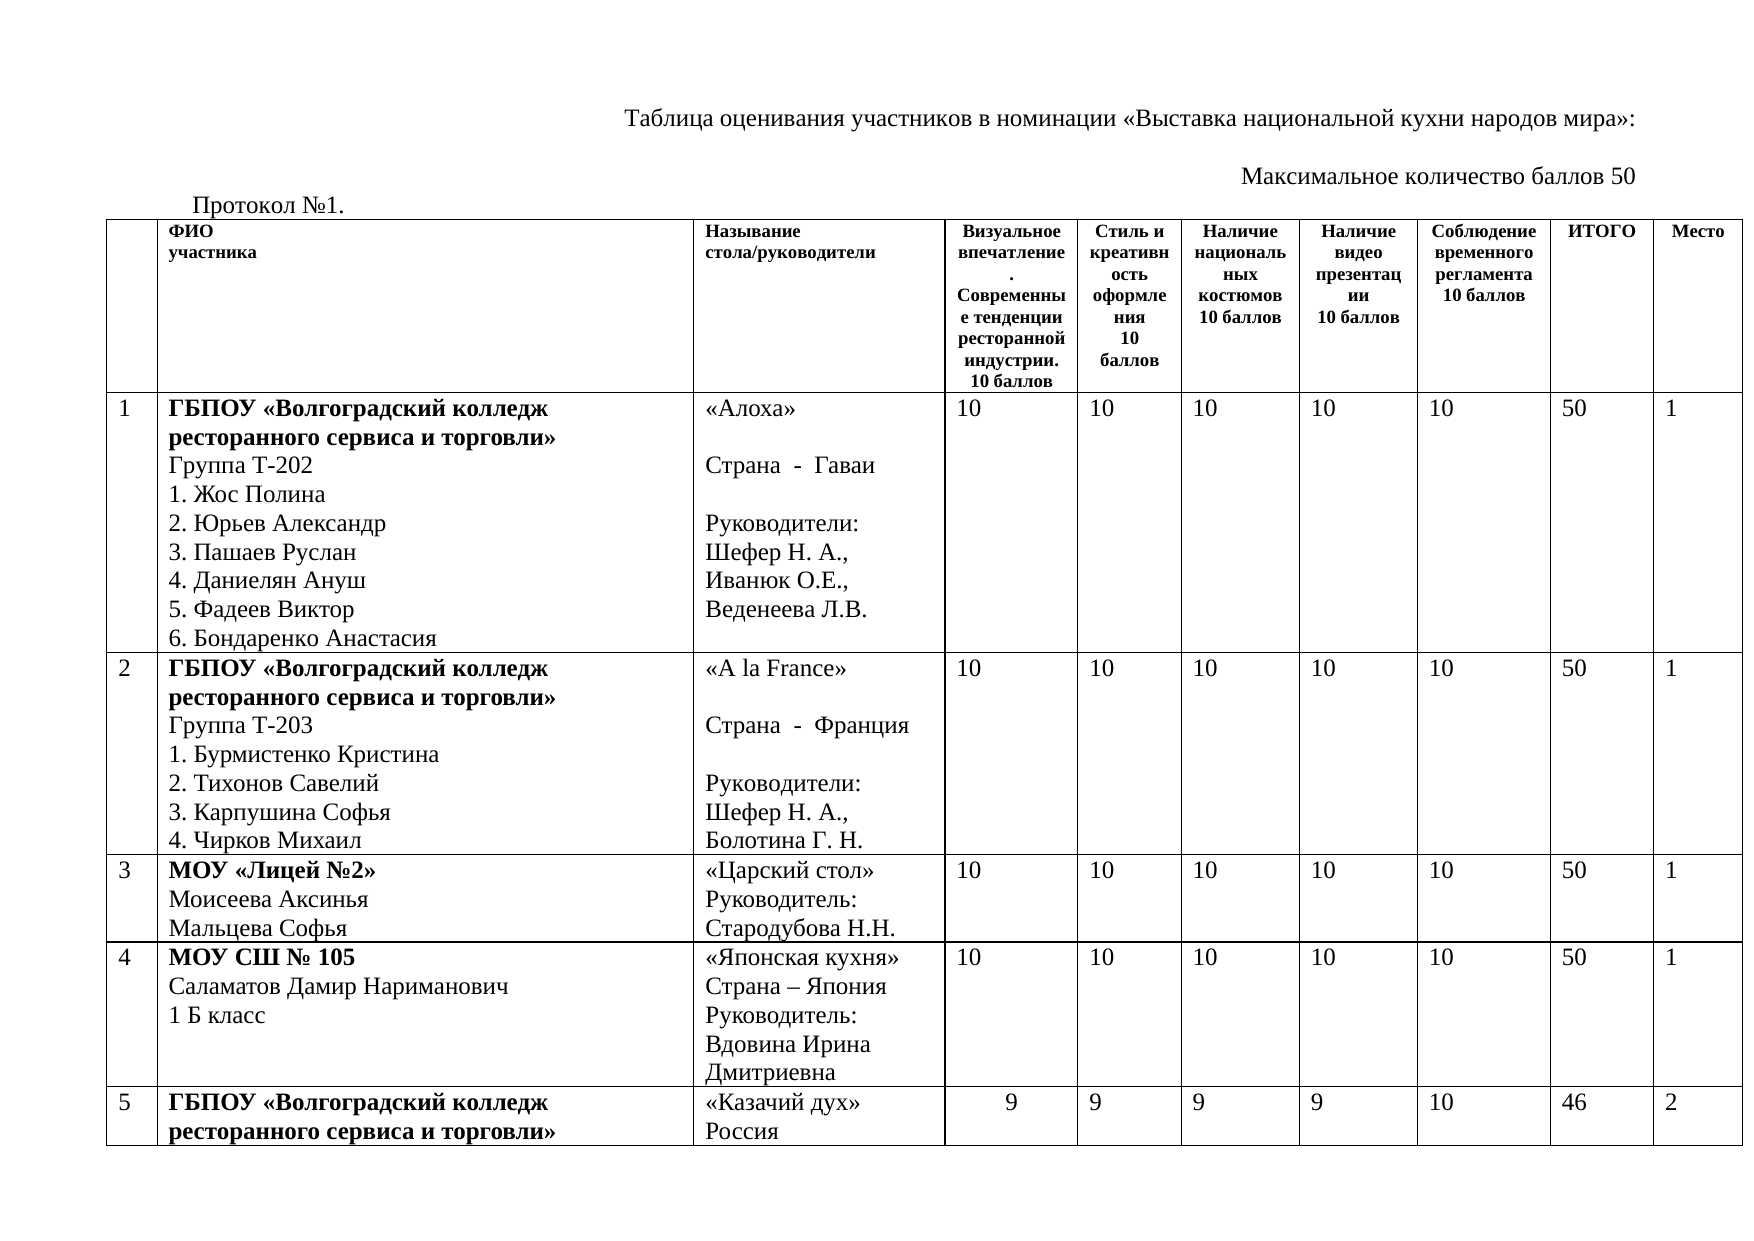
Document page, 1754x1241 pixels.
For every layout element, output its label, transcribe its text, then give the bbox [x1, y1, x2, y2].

table_header Визуальное впечатление. Современные тенденции ресторанной индустрии. 10 баллов [946, 220, 1077, 392]
table_cell 2 [1654, 1087, 1742, 1145]
table_cell 1 [107, 393, 157, 652]
table_cell ГБПОУ «Волгоградский колледж ресторанного сервиса и торговли» Группа Т-202 1. Жос Полина 2. Юрьев Александр 3. Пашаев Руслан 4. Даниелян Ануш 5. Фадеев Виктор 6. Бондаренко Анастасия [158, 393, 693, 652]
table_cell 50 [1551, 393, 1653, 652]
table_cell 10 [946, 943, 1077, 1086]
table_cell 9 [946, 1087, 1077, 1145]
table_cell 1 [1654, 943, 1742, 1086]
table_cell 10 [1300, 855, 1417, 941]
table_cell 50 [1551, 943, 1653, 1086]
table_cell 10 [946, 393, 1077, 652]
table_cell 10 [946, 855, 1077, 941]
text Протокол №1. [118, 190, 1636, 218]
table_cell 1 [1654, 653, 1742, 854]
text Максимальное количество баллов 50 [118, 161, 1636, 190]
table_cell «Японская кухня» Страна – Япония Руководитель: Вдовина Ирина Дмитриевна [694, 943, 944, 1086]
table_cell 10 [1300, 943, 1417, 1086]
table_cell 10 [1078, 943, 1181, 1086]
table_cell 50 [1551, 855, 1653, 941]
table_cell 10 [1418, 393, 1550, 652]
table_cell 1 [1654, 855, 1742, 941]
table_cell 10 [1418, 943, 1550, 1086]
table_cell 10 [946, 653, 1077, 854]
table_cell «Алоха» Страна - Гаваи Руководители: Шефер Н. А., Иванюк О.Е., Веденеева Л.В. [694, 393, 944, 652]
table_header ИТОГО [1551, 220, 1653, 392]
text Таблица оценивания участников в номинации «Выставка национальной кухни народов мира»: [118, 103, 1636, 132]
table_header Стиль и креативность оформления 10 баллов [1078, 220, 1181, 392]
table_header ФИО участника [158, 220, 693, 392]
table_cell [158, 1087, 693, 1145]
table_header Наличие национальных костюмов 10 баллов [1182, 220, 1299, 392]
table_cell 50 [1551, 653, 1653, 854]
table_cell 10 [1418, 653, 1550, 854]
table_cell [694, 1087, 944, 1145]
table_cell МОУ СШ № 105 Саламатов Дамир Нариманович 1 Б класс [158, 943, 693, 1086]
table_header Наличие видео презентации 10 баллов [1300, 220, 1417, 392]
table_cell 9 [1300, 1087, 1417, 1145]
table_header [107, 220, 157, 392]
table_cell 10 [1078, 653, 1181, 854]
table_cell 10 [1078, 393, 1181, 652]
table_cell 10 [1182, 393, 1299, 652]
table_cell 4 [107, 943, 157, 1086]
table_cell 10 [1418, 1087, 1550, 1145]
table_header Соблюдение временного регламента 10 баллов [1418, 220, 1550, 392]
table_cell 10 [1182, 653, 1299, 854]
table_cell 10 [1078, 855, 1181, 941]
table_cell 9 [1078, 1087, 1181, 1145]
table_cell 10 [1418, 855, 1550, 941]
table_header Место [1654, 220, 1742, 392]
table_cell 10 [1300, 393, 1417, 652]
table_cell «A la France» Страна - Франция Руководители: Шефер Н. А., Болотина Г. Н. [694, 653, 944, 854]
table_cell 10 [1182, 855, 1299, 941]
table_cell 3 [107, 855, 157, 941]
table_cell 46 [1551, 1087, 1653, 1145]
table_cell 10 [1300, 653, 1417, 854]
table_cell «Царский стол» Руководитель: Стародубова Н.Н. [694, 855, 944, 941]
table_header Называние стола/руководители [694, 220, 944, 392]
table_cell 1 [1654, 393, 1742, 652]
table_cell 5 [107, 1087, 157, 1145]
table_cell 2 [107, 653, 157, 854]
table_cell 9 [1182, 1087, 1299, 1145]
table_cell МОУ «Лицей №2» Моисеева Аксинья Мальцева Софья [158, 855, 693, 941]
table_cell ГБПОУ «Волгоградский колледж ресторанного сервиса и торговли» Группа Т-203 1. Бурмистенко Кристина 2. Тихонов Савелий 3. Карпушина Софья 4. Чирков Михаил [158, 653, 693, 854]
table_cell 10 [1182, 943, 1299, 1086]
